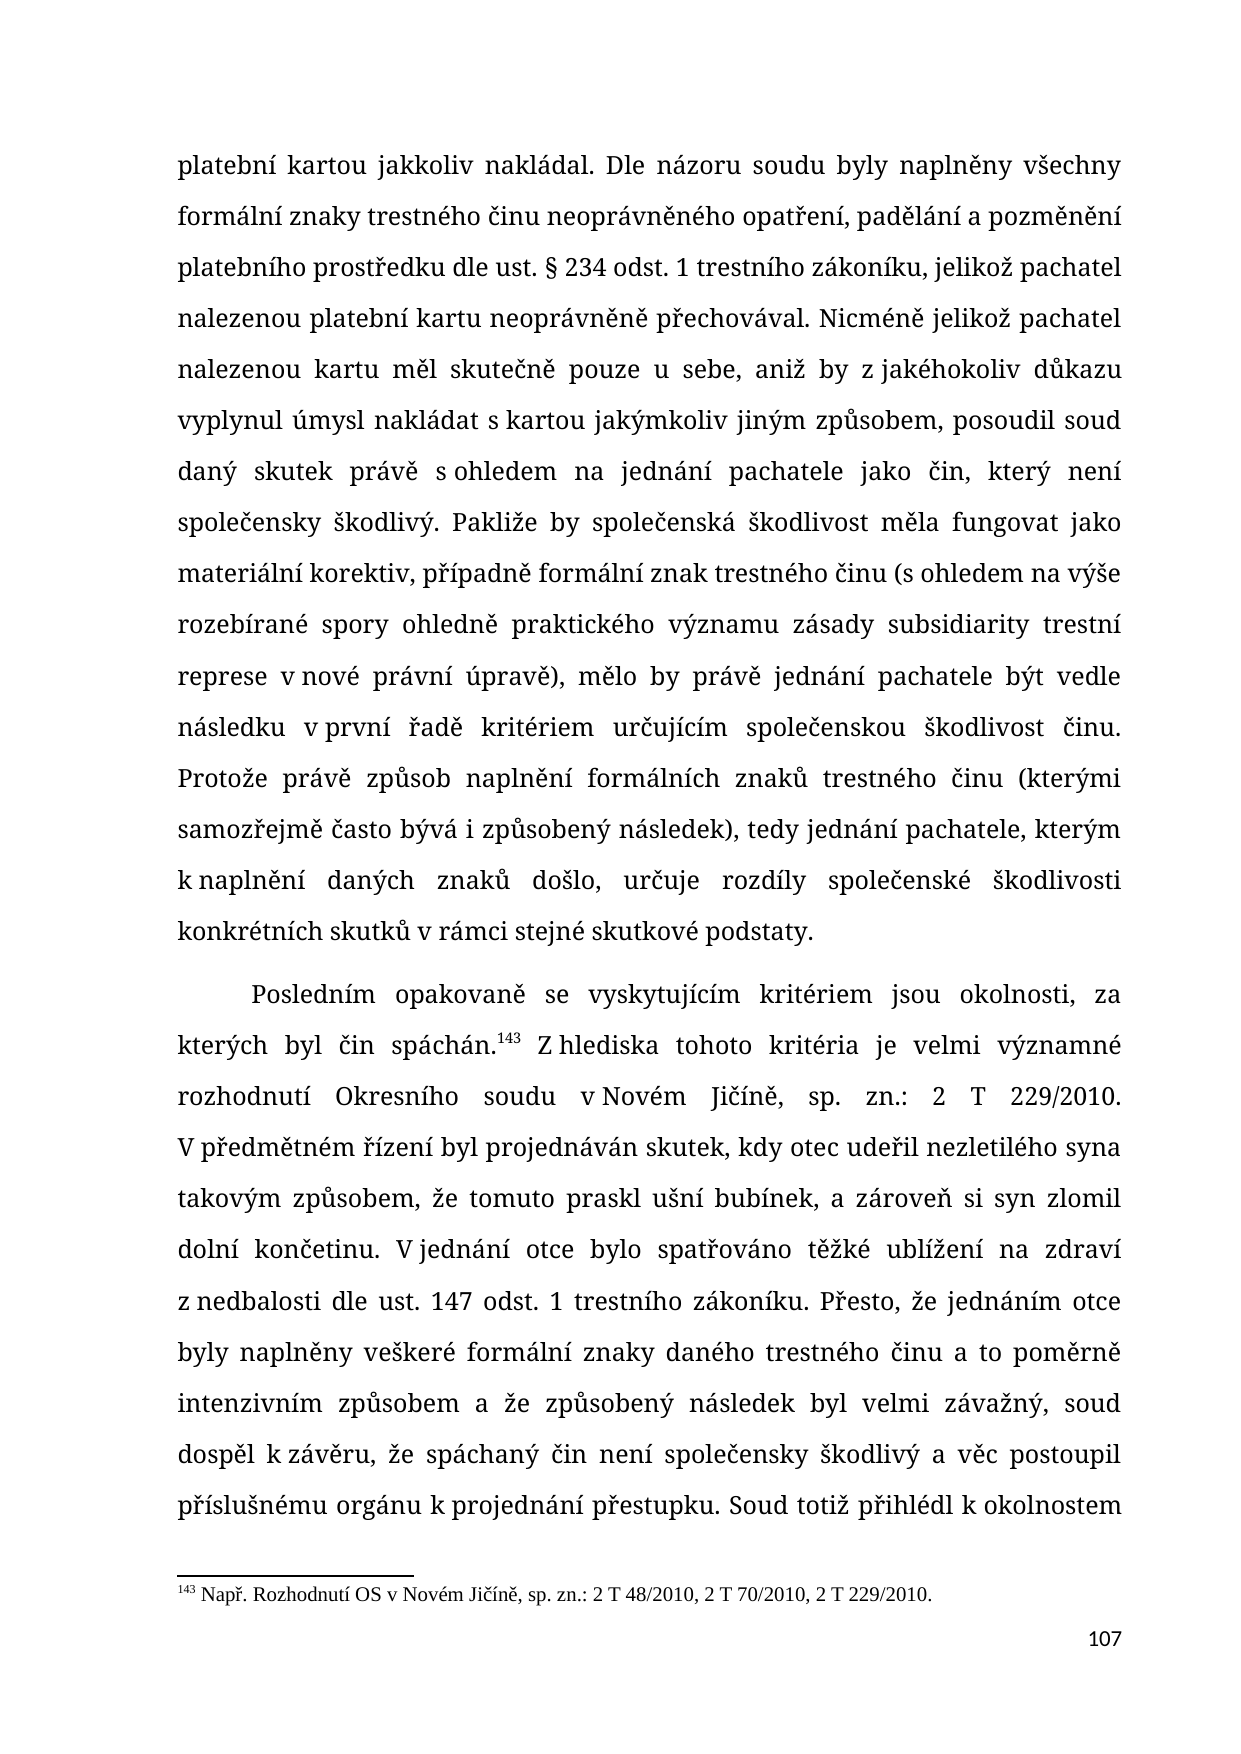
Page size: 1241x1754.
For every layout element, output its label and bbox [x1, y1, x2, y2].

text [177, 148, 1122, 947]
text [177, 977, 1122, 1521]
